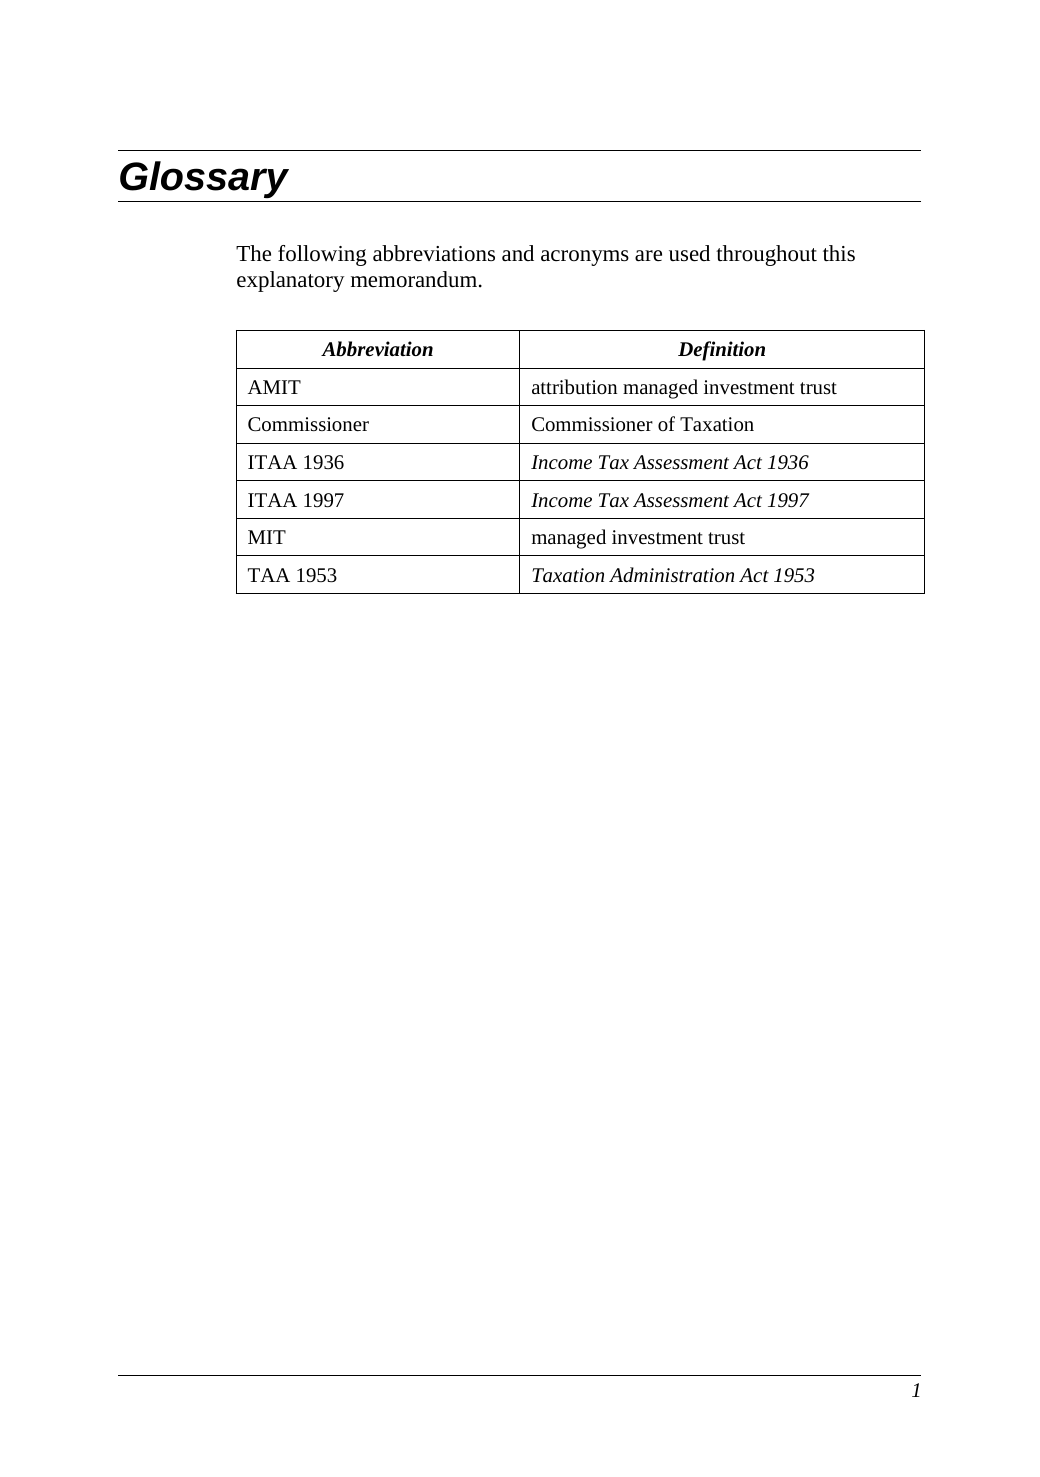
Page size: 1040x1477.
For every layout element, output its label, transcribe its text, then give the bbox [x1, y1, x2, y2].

table_cell Commissioner of Taxation [520, 406, 924, 443]
text The following abbreviations and acronyms are used throughout this explanatory memorandum. [236, 239, 921, 292]
table_cell Income Tax Assessment Act 1936 [520, 444, 924, 480]
subtitle Glossary [118, 151, 921, 201]
table_cell Commissioner [237, 406, 519, 443]
table_cell ITAA 1997 [237, 481, 519, 518]
table_cell Income Tax Assessment Act 1997 [520, 481, 924, 518]
table_cell attribution managed investment trust [520, 369, 924, 405]
table_cell MIT [237, 519, 519, 555]
table_cell ITAA 1936 [237, 444, 519, 480]
table_cell managed investment trust [520, 519, 924, 555]
table_header Definition [520, 331, 924, 367]
table_cell TAA 1953 [237, 556, 519, 593]
table_cell AMIT [237, 369, 519, 405]
table_cell Taxation Administration Act 1953 [520, 556, 924, 593]
table_header Abbreviation [237, 331, 519, 367]
